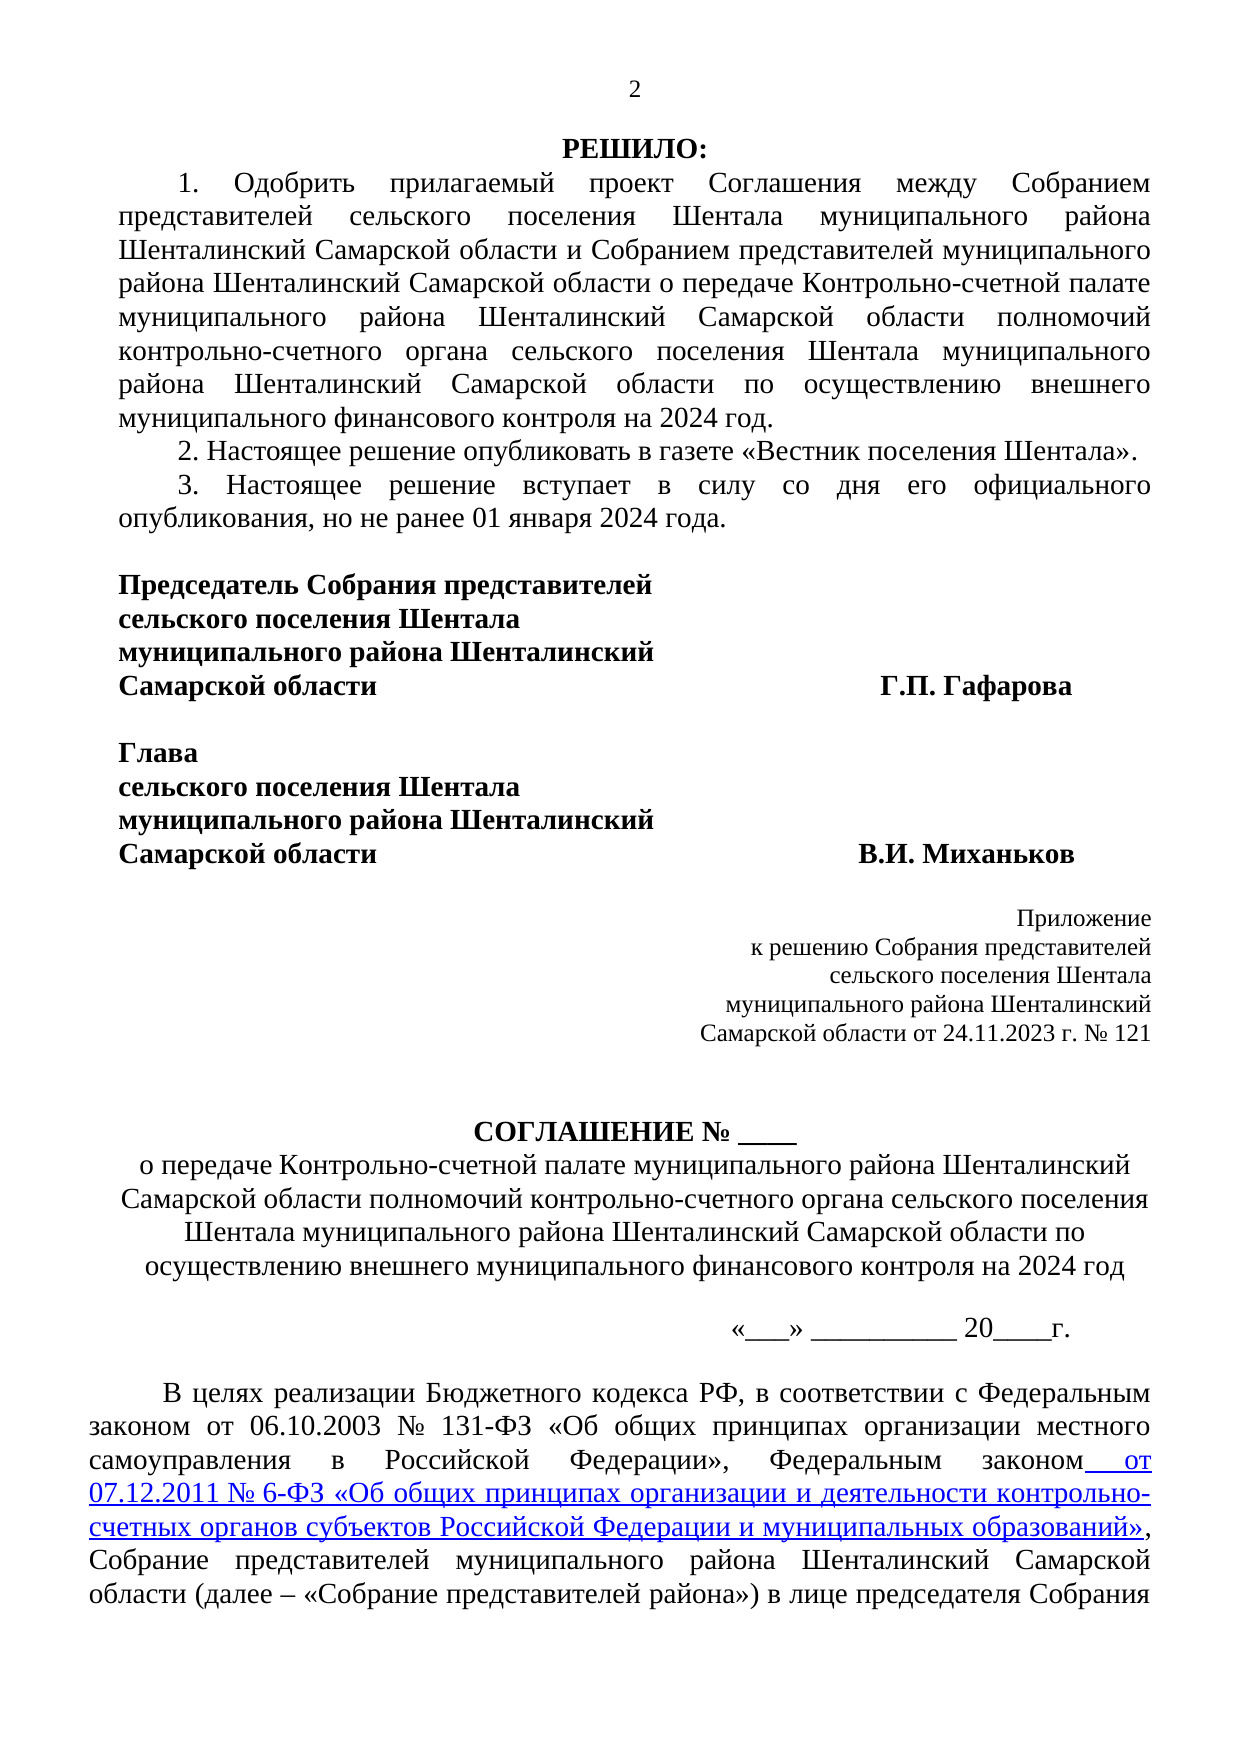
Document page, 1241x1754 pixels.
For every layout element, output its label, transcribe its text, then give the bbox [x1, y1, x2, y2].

text Самарской области от 24.11.2023 г. № 121 [118, 1018, 1152, 1047]
text Председатель Собрания представителей [118, 567, 1152, 601]
text о передаче Контрольно-счетной палате муниципального района Шенталинский Самарской области полномочий контрольно-счетного органа сельского поселения Шентала муниципального района Шенталинский Самарской области по осуществлению внешнего муниципального финансового контроля на 2024 год [118, 1147, 1152, 1281]
text Самарской области В.И. Миханьков [118, 836, 1152, 869]
text муниципального района Шенталинский [118, 634, 1152, 668]
text сельского поселения Шентала [118, 960, 1152, 989]
text сельского поселения Шентала [118, 769, 1152, 802]
text Самарской области Г.П. Гафарова [118, 668, 1152, 702]
text муниципального района Шенталинский [118, 989, 1152, 1018]
text 3. Настоящее решение вступает в силу со дня его официального опубликования, но не ранее 01 января 2024 года. [118, 467, 1152, 534]
text РЕШИЛО: [118, 131, 1152, 165]
text СОГЛАШЕНИЕ № ____ [118, 1114, 1152, 1147]
text к решению Собрания представителей [118, 932, 1152, 960]
text 2. Настоящее решение опубликовать в газете «Вестник поселения Шентала». [118, 433, 1152, 467]
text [88, 1375, 1152, 1609]
text Приложение [118, 903, 1152, 932]
text Глава [118, 735, 1152, 769]
text 1. Одобрить прилагаемый проект Соглашения между Собранием представителей сельского поселения Шентала муниципального района Шенталинский Самарской области и Собранием представителей муниципального района Шенталинский Самарской области о передаче Контрольно-счетной палате муниципального района Шенталинский Самарской области полномочий контрольно-счетного органа сельского поселения Шентала муниципального района Шенталинский Самарской области по осуществлению внешнего муниципального финансового контроля на 2024 год. [118, 165, 1152, 433]
text «___» __________ 20____г. [118, 1310, 1137, 1344]
text сельского поселения Шентала [118, 601, 1152, 634]
text муниципального района Шенталинский [118, 802, 1152, 836]
